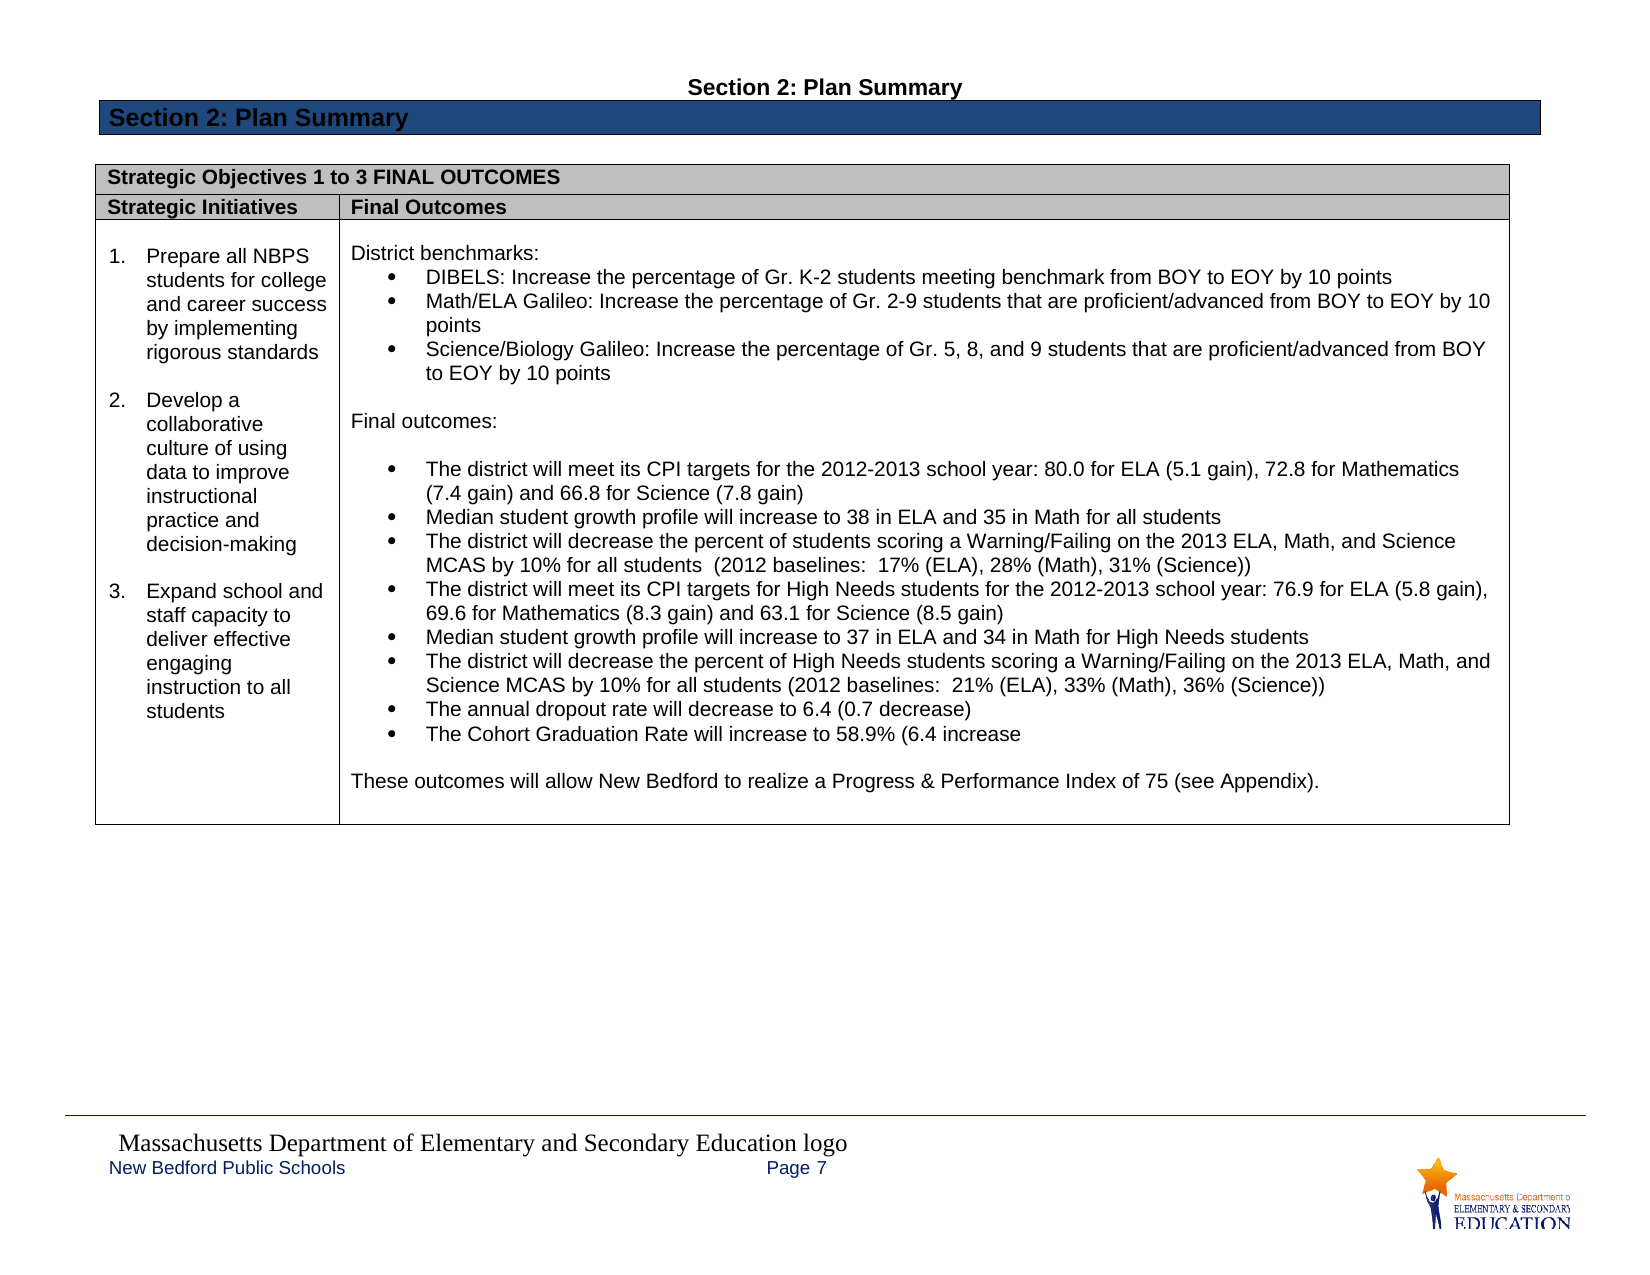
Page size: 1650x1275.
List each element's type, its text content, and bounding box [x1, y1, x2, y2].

table_cell District benchmarks: DIBELS: Increase the percentage of Gr. K-2 students meeting benchmark from BOY to EOY by 10 points Math/ELA Galileo: Increase the percentage of Gr. 2-9 students that are proficient/advanced from BOY to EOY by 10 points Science/Biology Galileo: Increase the percentage of Gr. 5, 8, and 9 students that are proficient/advanced from BOY to EOY by 10 points Final outcomes: The district will meet its CPI targets for the 2012-2013 school year: 80.0 for ELA (5.1 gain), 72.8 for Mathematics (7.4 gain) and 66.8 for Science (7.8 gain) Median student growth profile will increase to 38 in ELA and 35 in Math for all students The district will decrease the percent of students scoring a Warning/Failing on the 2013 ELA, Math, and Science MCAS by 10% for all students (2012 baselines: 17% (ELA), 28% (Math), 31% (Science)) The district will meet its CPI targets for High Needs students for the 2012-2013 school year: 76.9 for ELA (5.8 gain), 69.6 for Mathematics (8.3 gain) and 63.1 for Science (8.5 gain) Median student growth profile will increase to 37 in ELA and 34 in Math for High Needs students The district will decrease the percent of High Needs students scoring a Warning/Failing on the 2013 ELA, Math, and Science MCAS by 10% for all students (2012 baselines: 21% (ELA), 33% (Math), 36% (Science)) The annual dropout rate will decrease to 6.4 (0.7 decrease) The Cohort Graduation Rate will increase to 58.9% (6.4 increase These outcomes will allow New Bedford to realize a Progress & Performance Index of 75 (see Appendix). [340, 240, 1509, 824]
table_cell Final Outcomes [340, 195, 1509, 219]
table_header Strategic Objectives 1 to 3 FINAL OUTCOMES [96, 165, 1509, 194]
text Section 2: Plan Summary [100, 101, 1540, 134]
table_cell Strategic Initiatives [96, 195, 339, 219]
table_cell [340, 220, 1509, 240]
table_cell Prepare all NBPS students for college and career success by implementing rigorous standards Develop a collaborative culture of using data to improve instructional practice and decision-making Expand school and staff capacity to deliver effective engaging instruction to all students [96, 220, 339, 824]
picture [1417, 1157, 1571, 1229]
